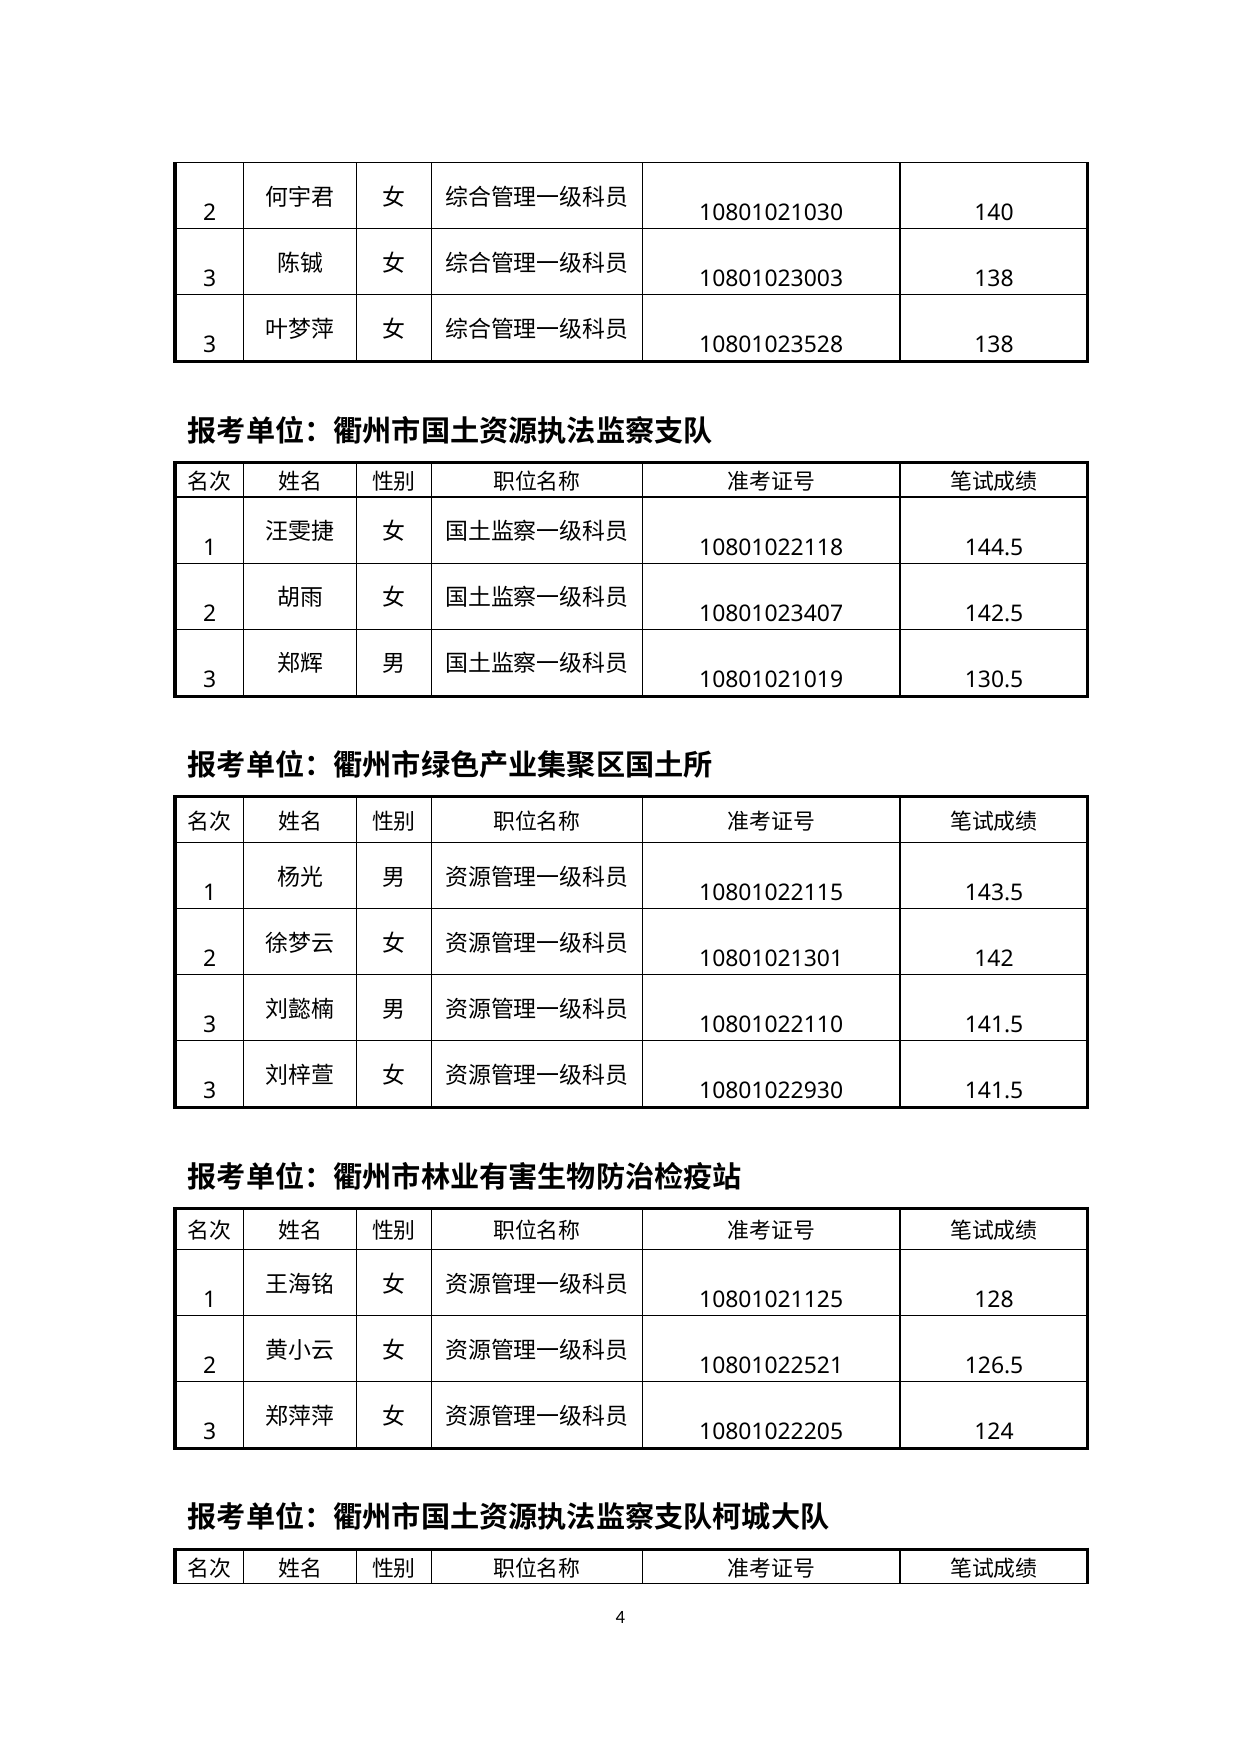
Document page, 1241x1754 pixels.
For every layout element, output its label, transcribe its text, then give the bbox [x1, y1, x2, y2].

table_cell 10801022115 [643, 843, 899, 908]
table_cell 2 [177, 1316, 243, 1381]
table_cell 郑辉 [244, 630, 356, 694]
table_header 准考证号 [643, 1551, 899, 1583]
table_header 笔试成绩 [901, 1210, 1086, 1249]
table_cell 女 [357, 498, 431, 562]
table_cell 3 [177, 975, 243, 1040]
table_cell 1 [177, 498, 243, 562]
table_cell 10801023003 [643, 229, 899, 294]
table_cell 综合管理一级科员 [432, 229, 642, 294]
table_cell 10801022205 [643, 1382, 899, 1447]
table_cell 黄小云 [244, 1316, 356, 1381]
table_cell 女 [357, 295, 431, 360]
text 报考单位：衢州市国土资源执法监察支队 [187, 396, 1053, 461]
table_cell 138 [901, 295, 1086, 360]
table_cell 141.5 [901, 1041, 1086, 1106]
table_cell 141.5 [901, 975, 1086, 1040]
table_cell 女 [357, 229, 431, 294]
table_cell 10801021019 [643, 630, 899, 694]
table_cell 10801023528 [643, 295, 899, 360]
table_cell 144.5 [901, 498, 1086, 562]
table_header 性别 [357, 464, 431, 496]
text 报考单位：衢州市林业有害生物防治检疫站 [187, 1142, 1053, 1207]
table_cell 刘梓萱 [244, 1041, 356, 1106]
table_cell 10801022521 [643, 1316, 899, 1381]
table_cell 杨光 [244, 843, 356, 908]
table_header 姓名 [244, 798, 356, 842]
table_cell 资源管理一级科员 [432, 1316, 642, 1381]
table_cell 何宇君 [244, 163, 356, 228]
table_cell 10801022930 [643, 1041, 899, 1106]
table_cell 10801022110 [643, 975, 899, 1040]
table_cell 资源管理一级科员 [432, 1382, 642, 1447]
table_cell 142 [901, 909, 1086, 974]
table_header 性别 [357, 798, 431, 842]
table_cell 汪雯捷 [244, 498, 356, 562]
table_header 职位名称 [432, 1210, 642, 1249]
table_cell 3 [177, 1041, 243, 1106]
table_cell 资源管理一级科员 [432, 843, 642, 908]
table_header 名次 [177, 1551, 243, 1583]
table_cell 郑萍萍 [244, 1382, 356, 1447]
table_header 名次 [177, 464, 243, 496]
table_cell 130.5 [901, 630, 1086, 694]
table_header 笔试成绩 [901, 1551, 1086, 1583]
table_header 职位名称 [432, 1551, 642, 1583]
table_header 职位名称 [432, 464, 642, 496]
table_cell 胡雨 [244, 564, 356, 628]
table_cell 1 [177, 1250, 243, 1315]
table_cell 王海铭 [244, 1250, 356, 1315]
table_header 名次 [177, 1210, 243, 1249]
table_header 准考证号 [643, 1210, 899, 1249]
table_cell 综合管理一级科员 [432, 295, 642, 360]
table_cell 资源管理一级科员 [432, 909, 642, 974]
table_cell 3 [177, 1382, 243, 1447]
table_cell 10801021125 [643, 1250, 899, 1315]
table_cell 刘懿楠 [244, 975, 356, 1040]
table_cell 女 [357, 1041, 431, 1106]
table_cell 3 [177, 630, 243, 694]
table_cell 124 [901, 1382, 1086, 1447]
table_cell 10801022118 [643, 498, 899, 562]
table_cell 10801021030 [643, 163, 899, 228]
table_cell 资源管理一级科员 [432, 1041, 642, 1106]
table_cell 138 [901, 229, 1086, 294]
table_header 名次 [177, 798, 243, 842]
table_header 姓名 [244, 464, 356, 496]
table_cell 142.5 [901, 564, 1086, 628]
table_cell 女 [357, 163, 431, 228]
table_header 姓名 [244, 1210, 356, 1249]
table_header 性别 [357, 1210, 431, 1249]
table_cell 3 [177, 229, 243, 294]
table_cell 2 [177, 909, 243, 974]
table_cell 126.5 [901, 1316, 1086, 1381]
table_cell 叶梦萍 [244, 295, 356, 360]
table_cell 国土监察一级科员 [432, 498, 642, 562]
table_cell 140 [901, 163, 1086, 228]
table_cell 女 [357, 909, 431, 974]
table_cell 2 [177, 163, 243, 228]
table_cell 1 [177, 843, 243, 908]
table_cell 女 [357, 1316, 431, 1381]
table_cell 女 [357, 1250, 431, 1315]
table_cell 10801023407 [643, 564, 899, 628]
table_cell 综合管理一级科员 [432, 163, 642, 228]
table_cell 10801021301 [643, 909, 899, 974]
table_cell 陈铖 [244, 229, 356, 294]
table_header 笔试成绩 [901, 464, 1086, 496]
table_cell 男 [357, 843, 431, 908]
table_cell 2 [177, 564, 243, 628]
table_header 性别 [357, 1551, 431, 1583]
table_cell 资源管理一级科员 [432, 975, 642, 1040]
table_cell 128 [901, 1250, 1086, 1315]
table_header 笔试成绩 [901, 798, 1086, 842]
table_header 准考证号 [643, 798, 899, 842]
table_cell 3 [177, 295, 243, 360]
table_header 职位名称 [432, 798, 642, 842]
table_cell 国土监察一级科员 [432, 564, 642, 628]
table_cell 女 [357, 564, 431, 628]
table_header 准考证号 [643, 464, 899, 496]
table_cell 国土监察一级科员 [432, 630, 642, 694]
text 报考单位：衢州市绿色产业集聚区国土所 [187, 730, 1053, 795]
table_cell 徐梦云 [244, 909, 356, 974]
table_cell 女 [357, 1382, 431, 1447]
table_header 姓名 [244, 1551, 356, 1583]
table_cell 143.5 [901, 843, 1086, 908]
table_cell 男 [357, 975, 431, 1040]
table_cell 资源管理一级科员 [432, 1250, 642, 1315]
text 报考单位：衢州市国土资源执法监察支队柯城大队 [187, 1483, 1053, 1548]
table_cell 男 [357, 630, 431, 694]
